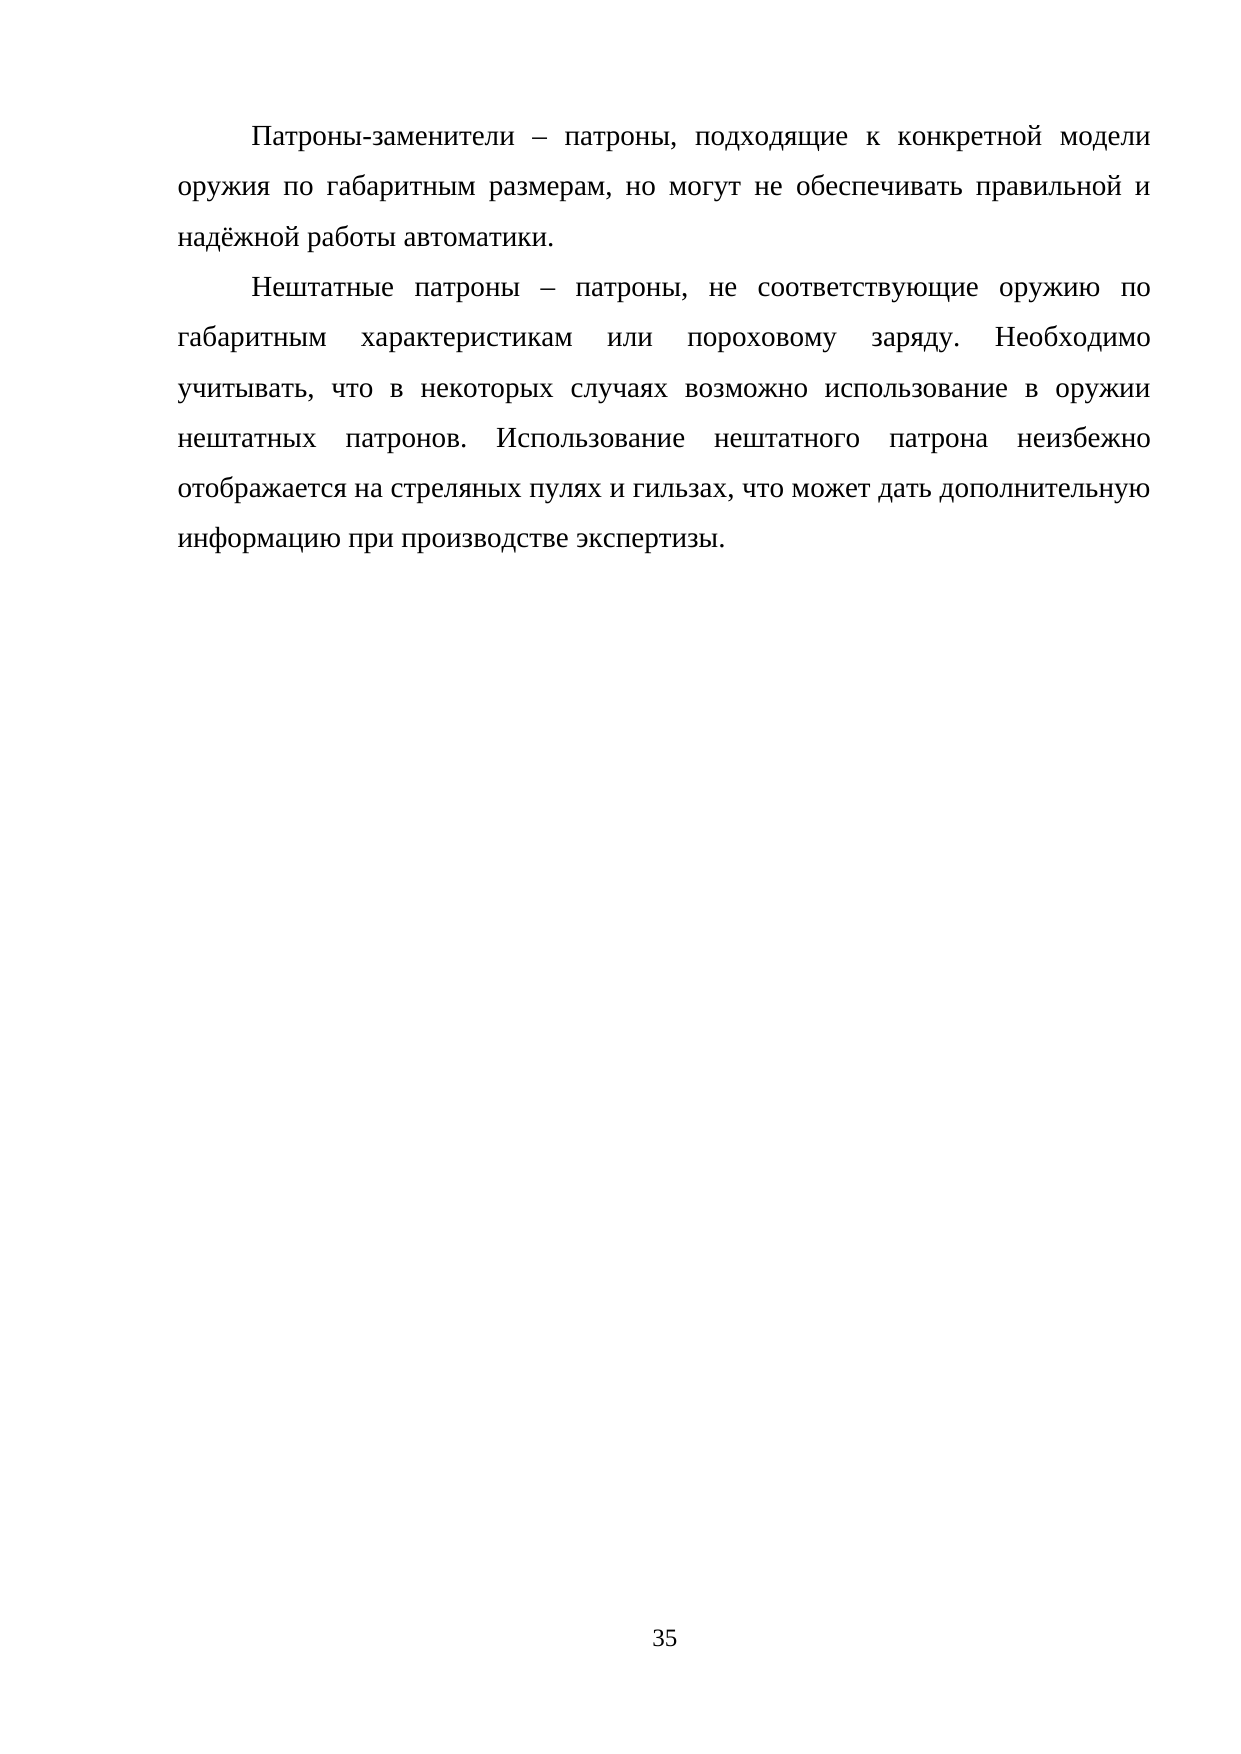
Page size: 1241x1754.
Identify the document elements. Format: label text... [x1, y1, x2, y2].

text Патроны-заменители – патроны, подходящие к конкретной модели оружия по габаритным размерам, но могут не обеспечивать правильной и надёжной работы автоматики. [177, 118, 1152, 252]
text Нештатные патроны – патроны, не соответствующие оружию по габаритным характеристикам или пороховому заряду. Необходимо учитывать, что в некоторых случаях возможно использование в оружии нештатных патронов. Использование нештатного патрона неизбежно отображается на стреляных пулях и гильзах, что может дать дополнительную информацию при производстве экспертизы. [177, 269, 1152, 554]
